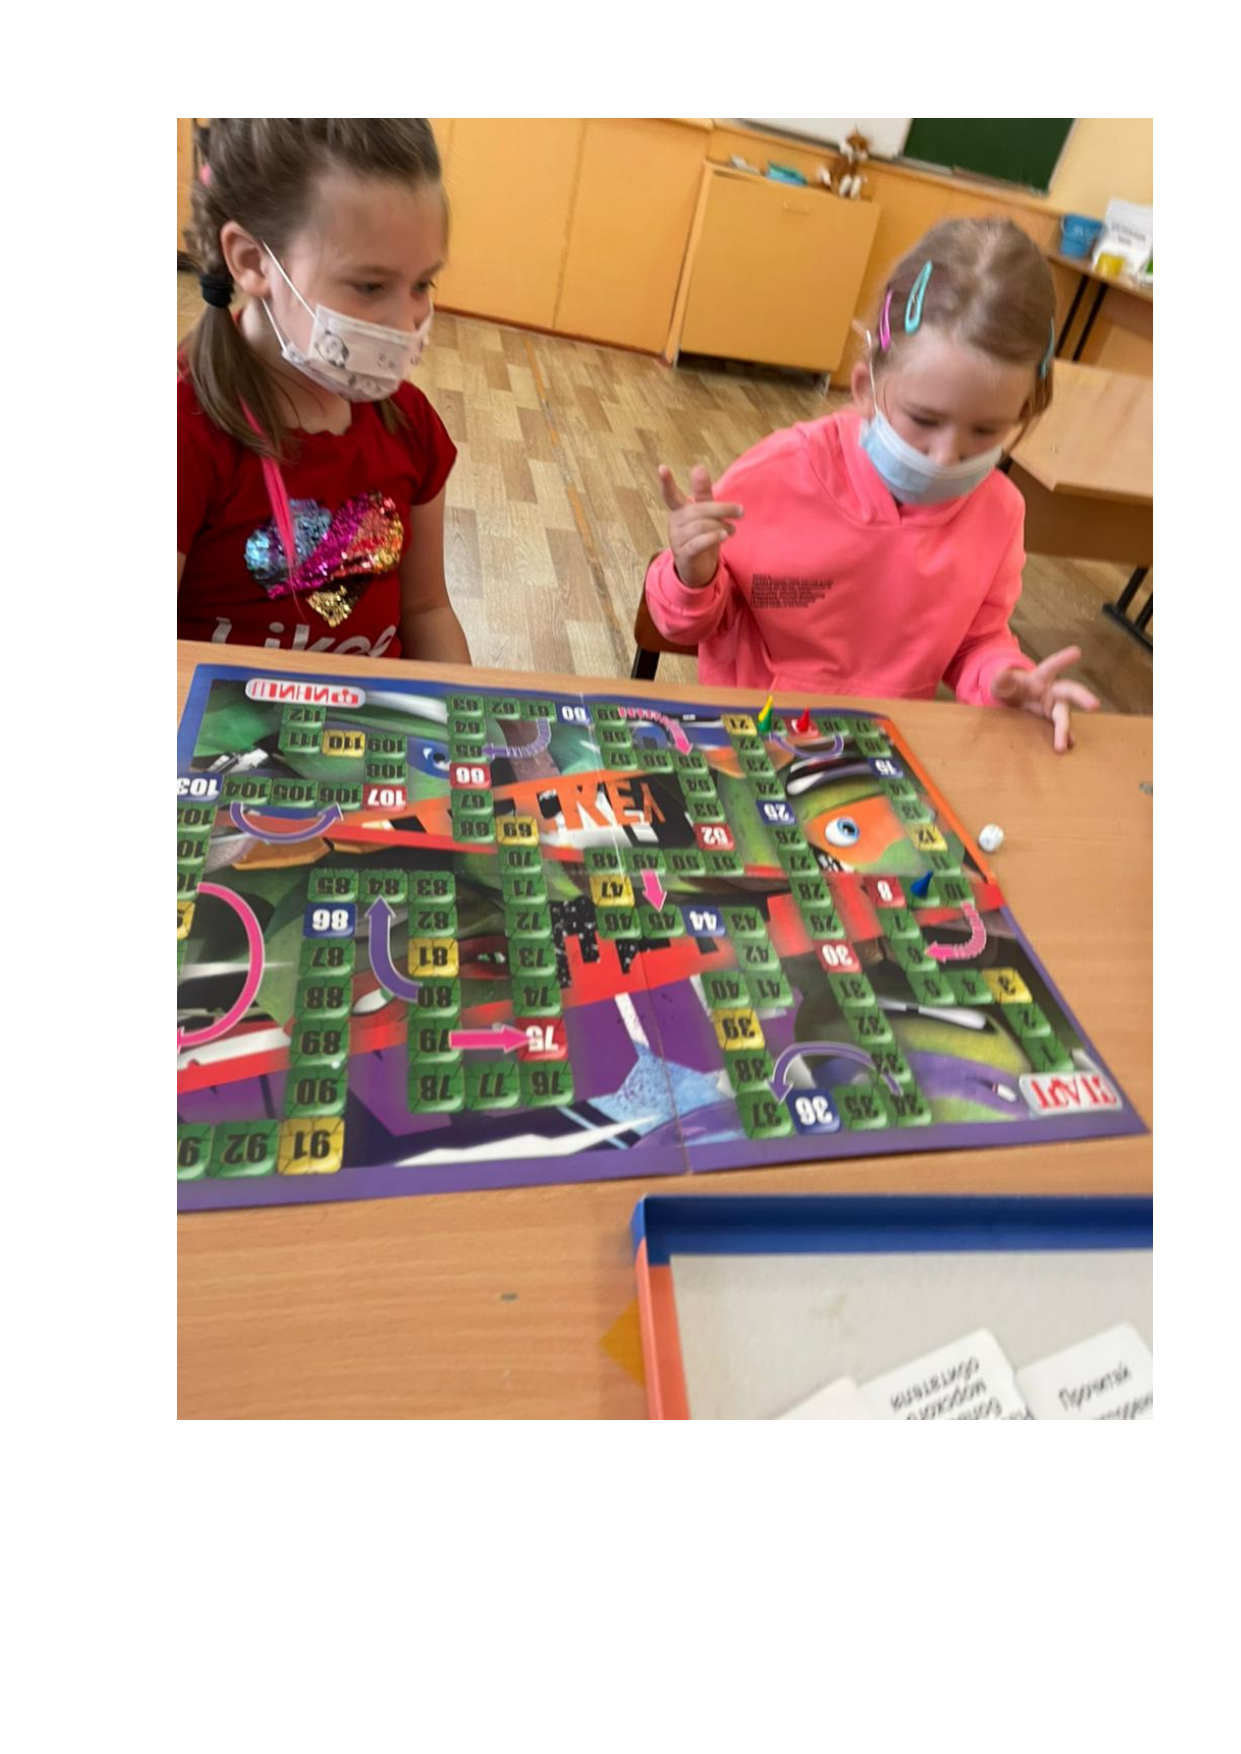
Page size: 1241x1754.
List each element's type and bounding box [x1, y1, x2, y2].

picture [177, 118, 1153, 1420]
